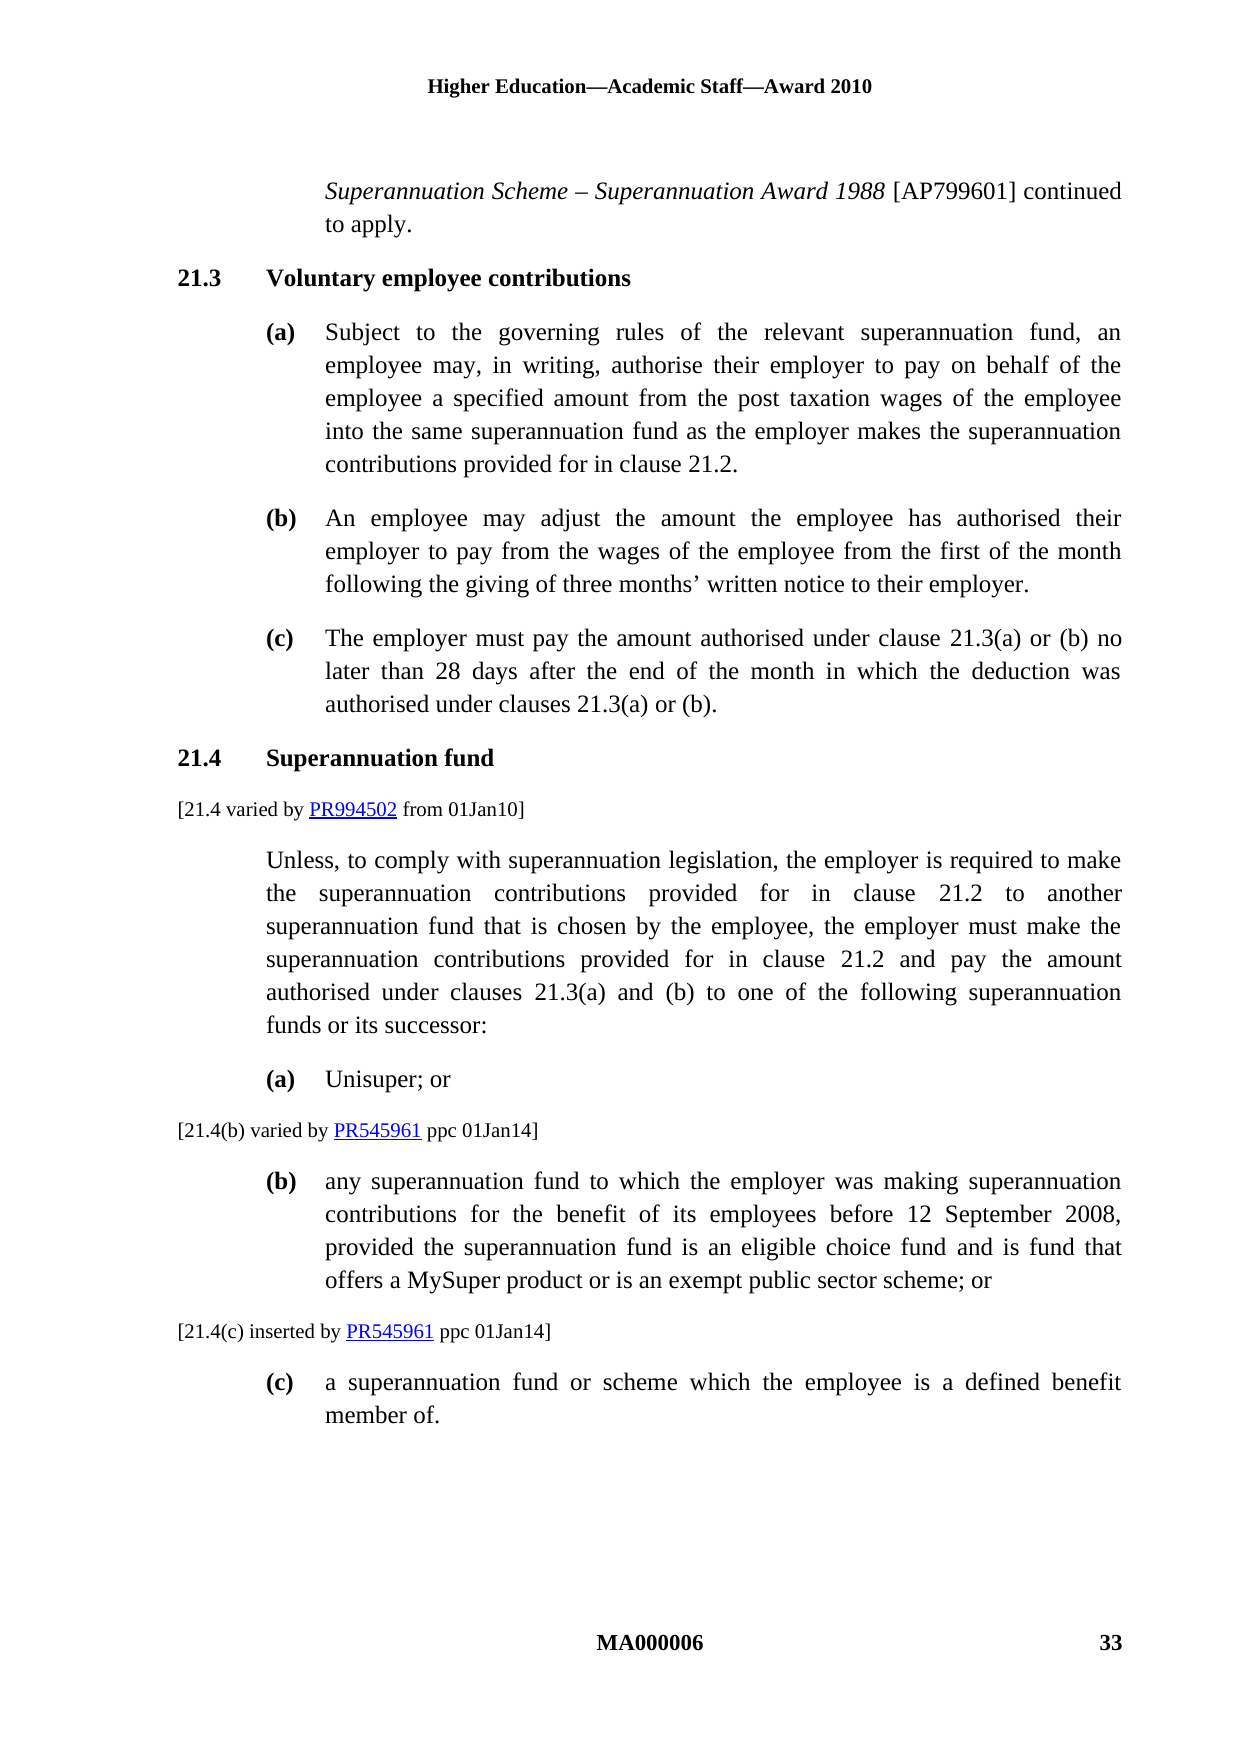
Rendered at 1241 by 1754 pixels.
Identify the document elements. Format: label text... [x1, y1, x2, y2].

text [21.4(b) varied by PR545961 ppc 01Jan14] [177, 1118, 1122, 1142]
text any superannuation fund to which the employer was making superannuation contributions for the benefit of its employees before 12 September 2008, provided the superannuation fund is an eligible choice fund and is fund that offers a MySuper product or is an exempt public sector scheme; or [266, 1166, 1122, 1294]
text a superannuation fund or scheme which the employee is a defined benefit member of. [266, 1367, 1122, 1429]
text Subject to the governing rules of the relevant superannuation fund, an employee may, in writing, authorise their employer to pay on behalf of the employee a specified amount from the post taxation wages of the employee into the same superannuation fund as the employer makes the superannuation contributions provided for in clause 21.2. [266, 317, 1122, 478]
text Superannuation fund [177, 743, 1122, 771]
text The employer must pay the amount authorised under clause 21.3(a) or (b) no later than 28 days after the end of the month in which the deduction was authorised under clauses 21.3(a) or (b). [266, 623, 1122, 717]
text An employee may adjust the amount the employee has authorised their employer to pay from the wages of the employee from the first of the month following the giving of three months’ written notice to their employer. [266, 503, 1122, 598]
text [21.4(c) inserted by PR545961 ppc 01Jan14] [177, 1319, 1122, 1343]
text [266, 176, 1122, 238]
text Unless, to comply with superannuation legislation, the employer is required to make the superannuation contributions provided for in clause 21.2 to another superannuation fund that is chosen by the employee, the employer must make the superannuation contributions provided for in clause 21.2 and pay the amount authorised under clauses 21.3(a) and (b) to one of the following superannuation funds or its successor: [266, 845, 1122, 1039]
text Unisuper; or [266, 1064, 1122, 1093]
text Voluntary employee contributions [177, 263, 1122, 292]
text [21.4 varied by PR994502 from 01Jan10] [177, 796, 1122, 821]
